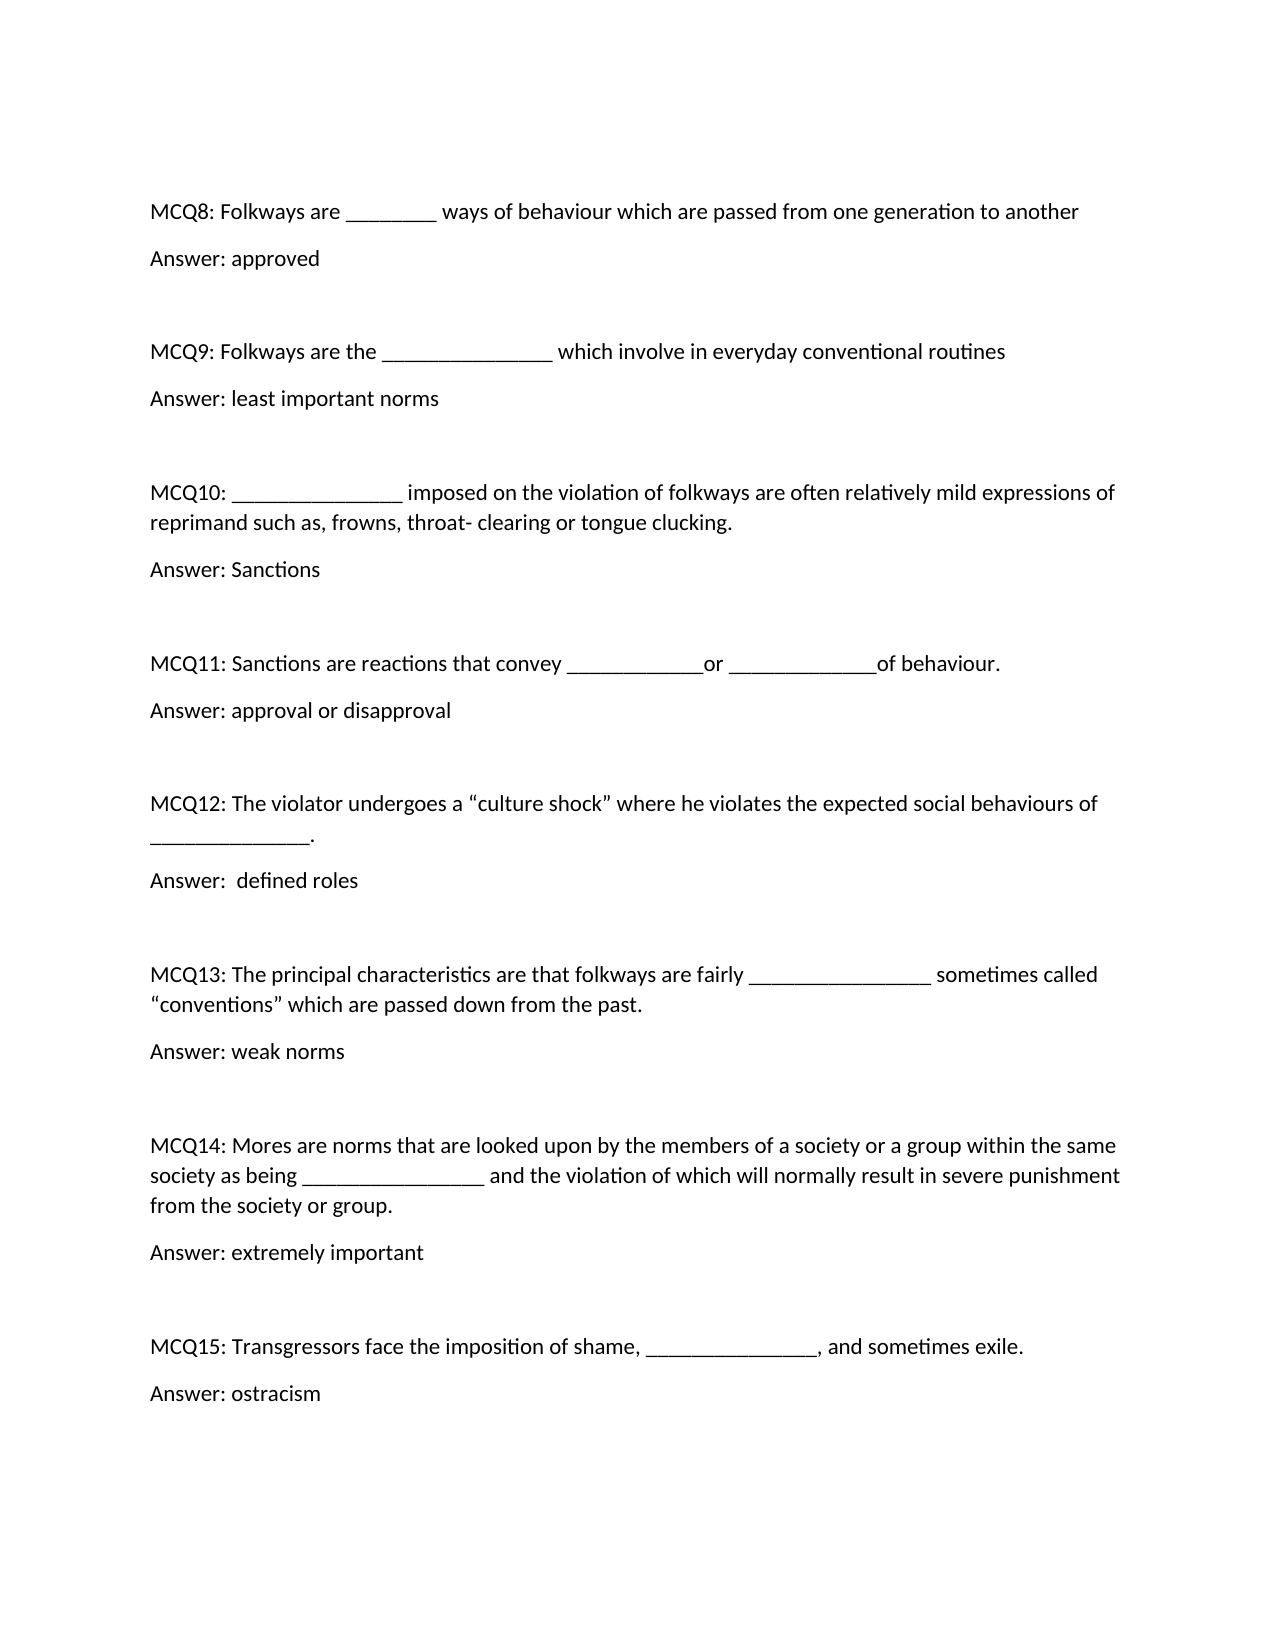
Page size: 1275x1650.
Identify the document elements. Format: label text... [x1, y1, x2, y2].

text Answer: approved [150, 244, 1125, 272]
text MCQ13: The principal characteristics are that folkways are fairly ________________ sometimes called “conventions” which are passed down from the past. [150, 960, 1125, 1019]
text Answer: approval or disapproval [150, 696, 1125, 724]
text Answer: extremely important [150, 1238, 1125, 1267]
text Answer: ostracism [150, 1379, 1125, 1407]
text MCQ12: The violator undergoes a “culture shock” where he violates the expected social behaviours of ______________. [150, 789, 1125, 848]
text Answer: weak norms [150, 1037, 1125, 1066]
text MCQ8: Folkways are ________ ways of behaviour which are passed from one generation to another [150, 197, 1125, 225]
text MCQ11: Sanctions are reactions that convey ____________or _____________of behaviour. [150, 649, 1125, 677]
text MCQ10: _______________ imposed on the violation of folkways are often relatively mild expressions of reprimand such as, frowns, throat- clearing or tongue clucking. [150, 478, 1125, 536]
text Answer: least important norms [150, 384, 1125, 412]
text Answer: defined roles [150, 867, 1125, 895]
text MCQ9: Folkways are the _______________ which involve in everyday conventional routines [150, 337, 1125, 366]
text MCQ14: Mores are norms that are looked upon by the members of a society or a group within the same society as being ________________ and the violation of which will normally result in severe punishment from the society or group. [150, 1131, 1125, 1220]
text MCQ15: Transgressors face the imposition of shame, _______________, and sometimes exile. [150, 1332, 1125, 1360]
text Answer: Sanctions [150, 555, 1125, 583]
